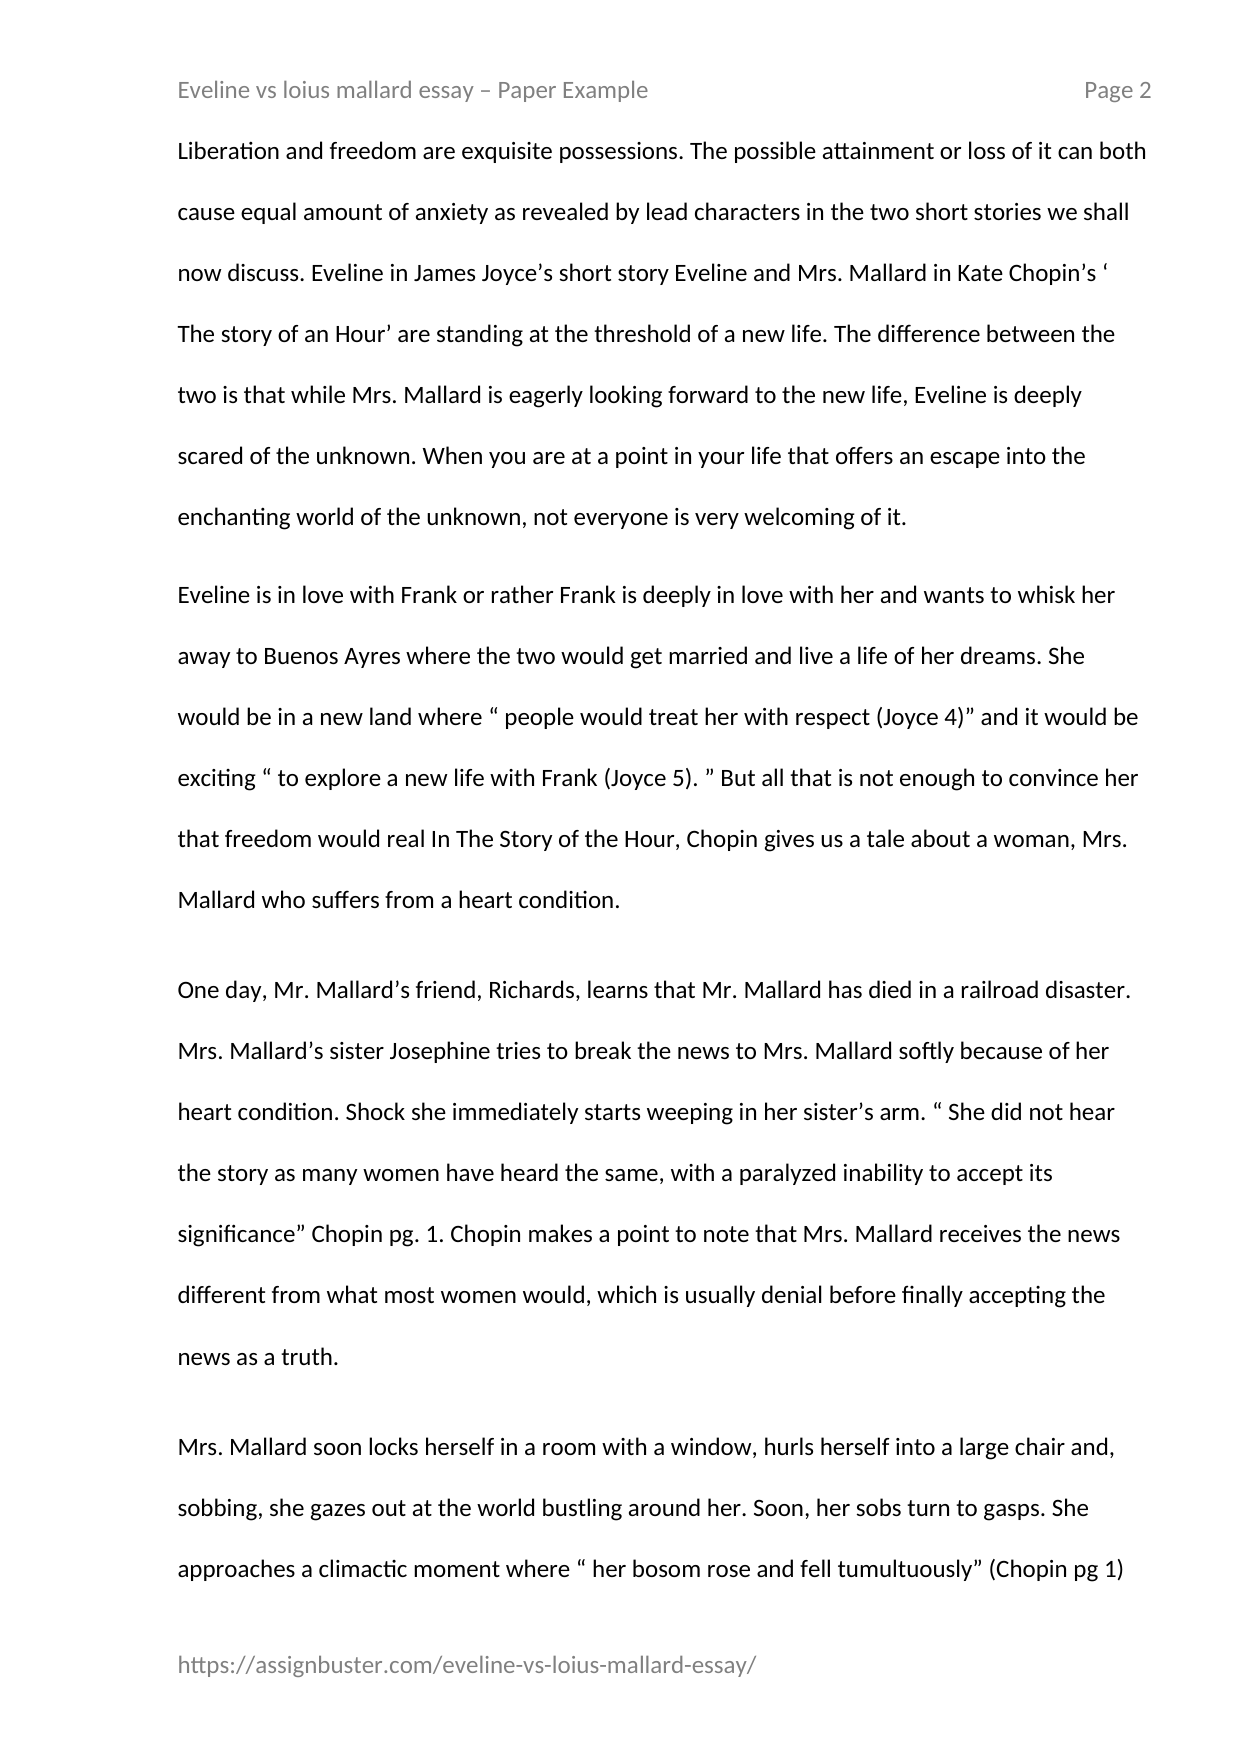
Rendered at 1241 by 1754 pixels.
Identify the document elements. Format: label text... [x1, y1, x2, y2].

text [177, 1431, 1152, 1584]
text Eveline is in love with Frank or rather Frank is deeply in love with her and wants to whisk her away to Buenos Ayres where the two would get married and live a life of her dreams. She would be in a new land where “ people would treat her with respect (Joyce 4)” and it would be exciting “ to explore a new life with Frank (Joyce 5). ” But all that is not enough to convince her that freedom would real In The Story of the Hour, Chopin gives us a tale about a woman, Mrs. Mallard who suffers from a heart condition. [177, 579, 1152, 914]
text One day, Mr. Mallard’s friend, Richards, learns that Mr. Mallard has died in a railroad disaster. Mrs. Mallard’s sister Josephine tries to break the news to Mrs. Mallard softly because of her heart condition. Shock she immediately starts weeping in her sister’s arm. “ She did not hear the story as many women have heard the same, with a paralyzed inability to accept its significance” Chopin pg. 1. Chopin makes a point to note that Mrs. Mallard receives the news different from what most women would, which is usually denial before finally accepting the news as a truth. [177, 974, 1152, 1371]
text Liberation and freedom are exquisite possessions. The possible attainment or loss of it can both cause equal amount of anxiety as revealed by lead characters in the two short stories we shall now discuss. Eveline in James Joyce’s short story Eveline and Mrs. Mallard in Kate Chopin’s ‘ The story of an Hour’ are standing at the threshold of a new life. The difference between the two is that while Mrs. Mallard is eagerly looking forward to the new life, Eveline is deeply scared of the unknown. When you are at a point in your life that offers an escape into the enchanting world of the unknown, not everyone is very welcoming of it. [177, 135, 1152, 532]
